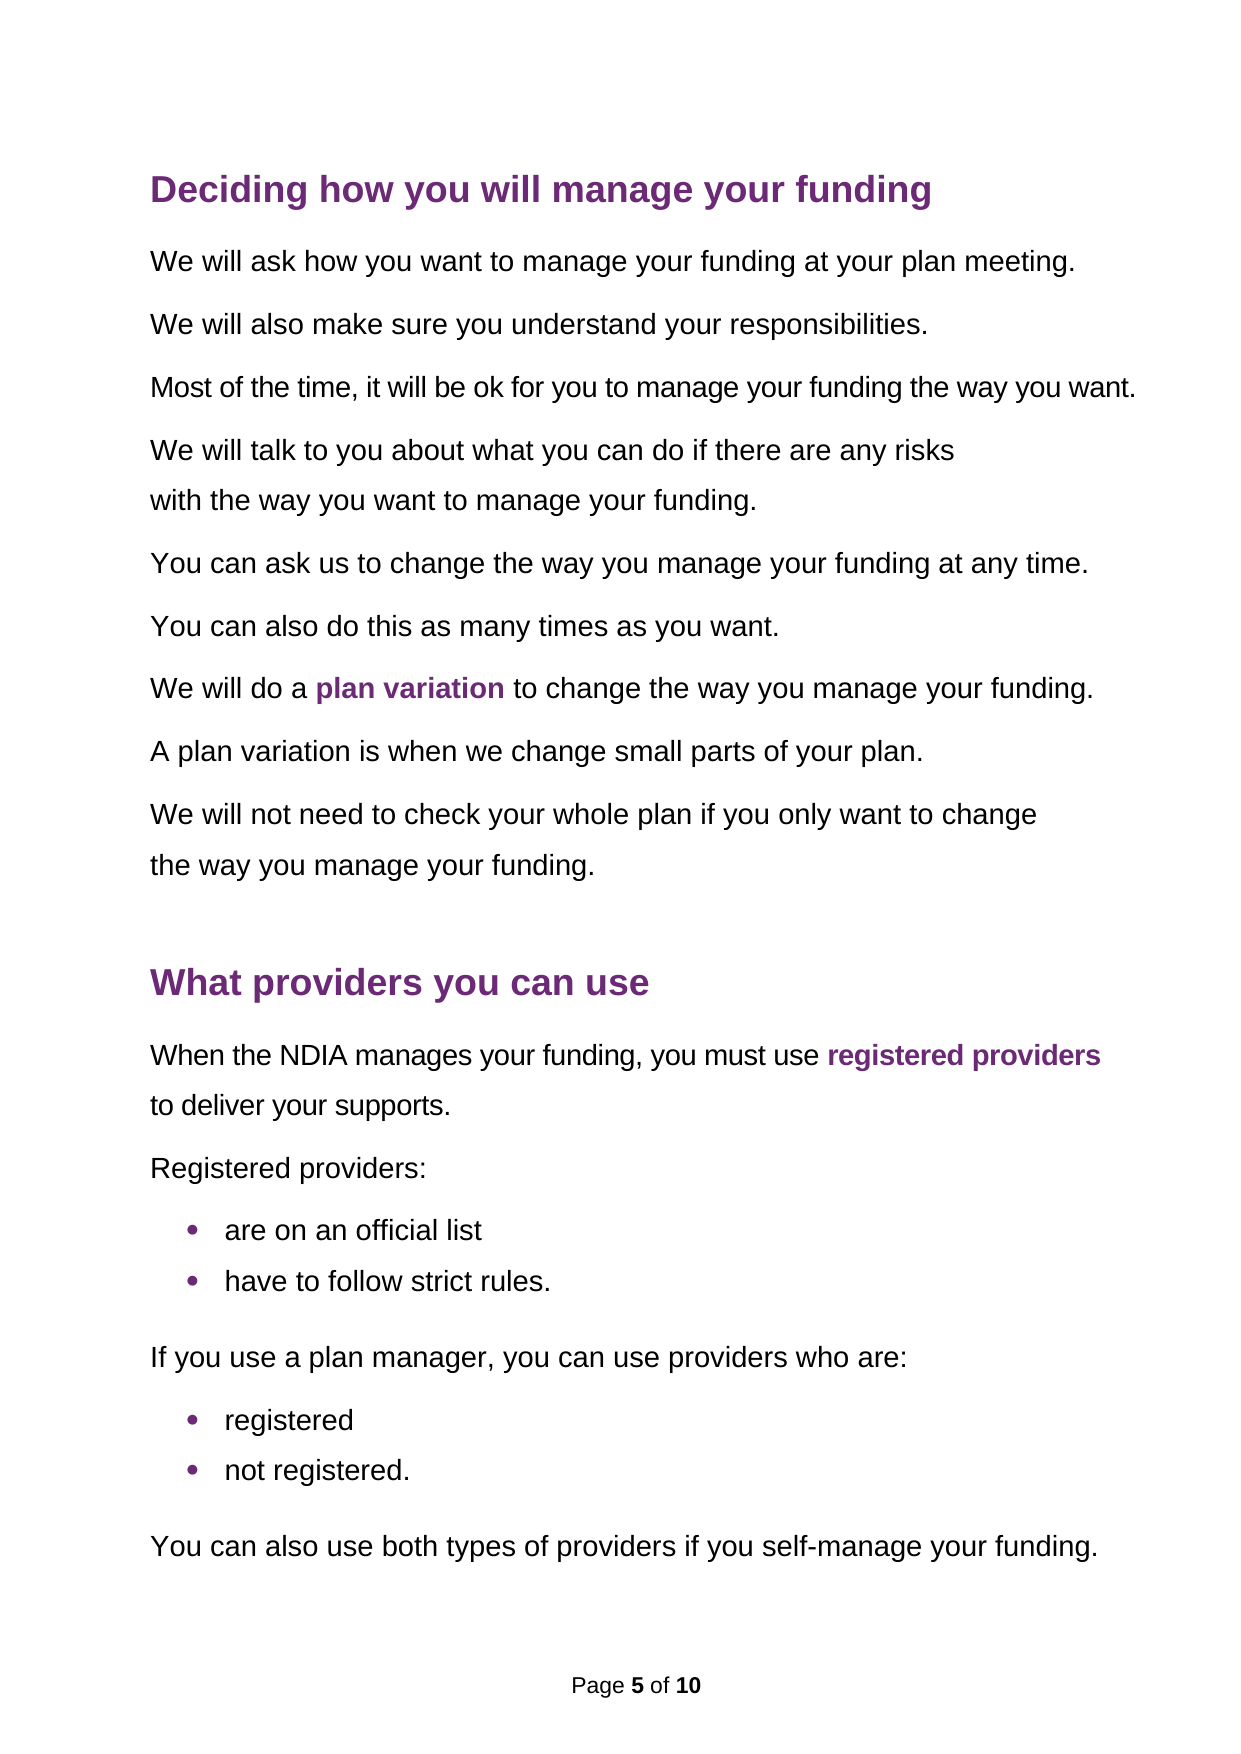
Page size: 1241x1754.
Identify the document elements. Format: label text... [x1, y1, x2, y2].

list have to follow strict rules. [187, 1264, 1122, 1298]
text We will also make sure you understand your responsibilities. [150, 307, 1122, 341]
text We will talk to you about what you can do if there are any risks with the way you want to manage your funding. [150, 433, 1122, 517]
text Most of the time, it will be ok for you to manage your funding the way you want. [150, 370, 1140, 403]
subtitle Deciding how you will manage your funding [150, 167, 1122, 210]
list not registered. [187, 1453, 1122, 1487]
text You can also do this as many times as you want. [150, 609, 1122, 642]
list are on an official list [187, 1213, 1122, 1247]
subtitle What providers you can use [150, 960, 1122, 1003]
text You can also use both types of providers if you self-manage your funding. [150, 1529, 1122, 1562]
text If you use a plan manager, you can use providers who are: [150, 1340, 1122, 1373]
text We will ask how you want to manage your funding at your plan meeting. [150, 244, 1122, 278]
text We will do a plan variation to change the way you manage your funding. [150, 672, 1122, 705]
text A plan variation is when we change small parts of your plan. [150, 734, 1122, 768]
list registered [187, 1402, 1122, 1436]
text When the NDIA manages your funding, you must use registered providers to deliver your supports. [150, 1037, 1122, 1121]
text You can ask us to change the way you manage your funding at any time. [150, 546, 1122, 579]
text We will not need to check your whole plan if you only want to change the way you manage your funding. [150, 797, 1122, 881]
text Registered providers: [150, 1151, 1122, 1184]
